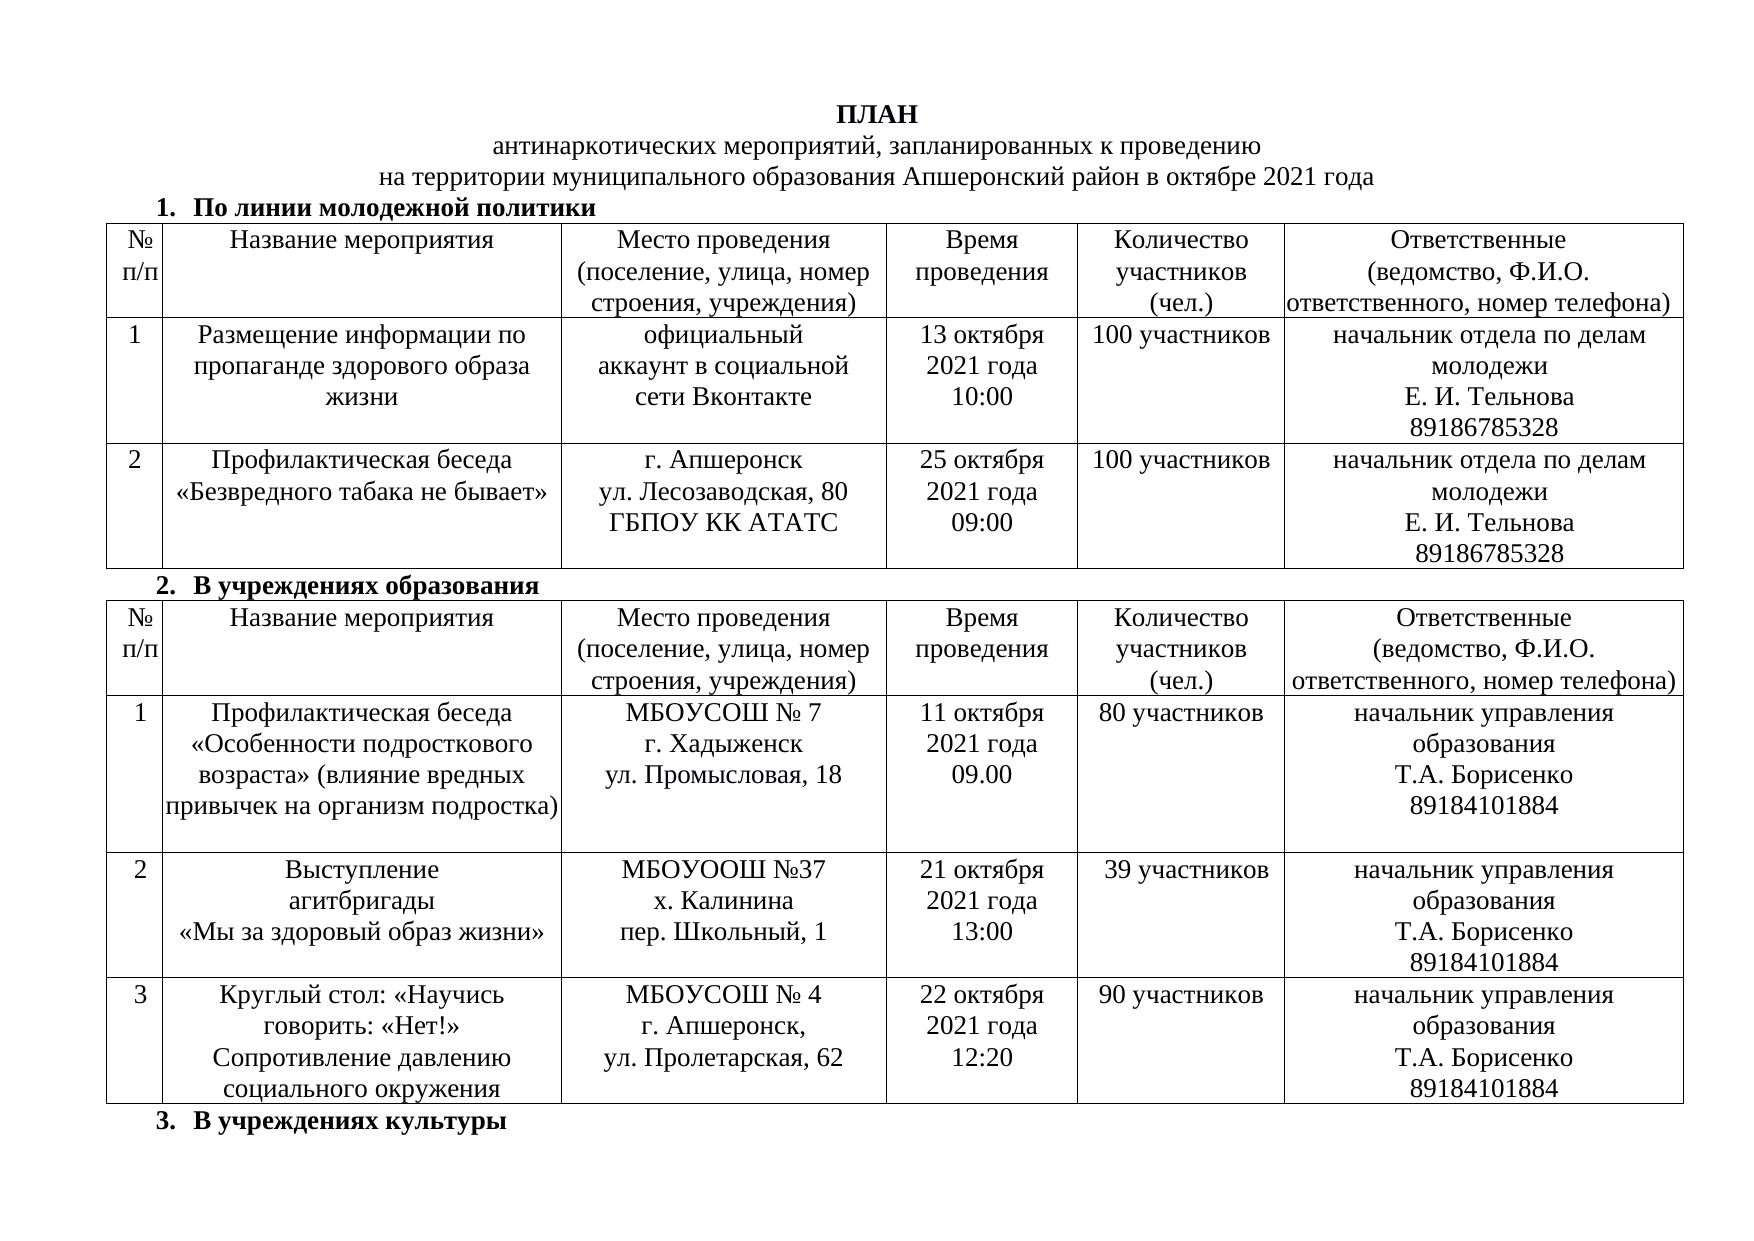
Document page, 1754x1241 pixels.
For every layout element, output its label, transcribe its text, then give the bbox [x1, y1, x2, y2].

table_header Время проведения [887, 601, 1077, 695]
text ПЛАН [118, 98, 1636, 129]
table_cell начальник управления образования Т.А. Борисенко 89184101884 [1285, 696, 1683, 852]
list По линии молодежной политики [156, 191, 1636, 222]
table_cell МБОУСОШ № 4 г. Апшеронск, ул. Пролетарская, 62 [562, 978, 886, 1103]
table_cell начальник управления образования Т.А. Борисенко 89184101884 [1285, 853, 1683, 977]
table_cell Размещение информации по пропаганде здорового образа жизни [163, 318, 561, 443]
table_header Название мероприятия [163, 601, 561, 695]
table_cell начальник отдела по делам молодежи Е. И. Тельнова 89186785328 [1285, 444, 1683, 568]
table_cell г. Апшеронск ул. Лесозаводская, 80 ГБПОУ КК АТАТС [562, 444, 886, 568]
table_cell Выступление агитбригады «Мы за здоровый образ жизни» [163, 853, 561, 977]
table_cell МБОУООШ №37 х. Калинина пер. Школьный, 1 [562, 853, 886, 977]
table_cell 1 [107, 696, 162, 852]
table_header Название мероприятия [163, 224, 561, 317]
table_header Количество участников (чел.) [1078, 601, 1284, 695]
table_cell начальник отдела по делам молодежи Е. И. Тельнова 89186785328 [1285, 318, 1683, 443]
table_cell 25 октября 2021 года 09:00 [887, 444, 1077, 568]
table_header Время проведения [887, 224, 1077, 317]
table_cell 1 [107, 318, 162, 443]
table_cell 2 [107, 853, 162, 977]
table_cell 13 октября 2021 года 10:00 [887, 318, 1077, 443]
table_cell Круглый стол: «Научись говорить: «Нет!» Сопротивление давлению социального окружения [163, 978, 561, 1103]
table_cell 90 участников [1078, 978, 1284, 1103]
table_cell МБОУСОШ № 7 г. Хадыженск ул. Промысловая, 18 [562, 696, 886, 852]
table_header Ответственные (ведомство, Ф.И.О. ответственного, номер телефона) [1285, 601, 1683, 695]
table_cell 22 октября 2021 года 12:20 [887, 978, 1077, 1103]
table_cell 3 [107, 978, 162, 1103]
table_cell начальник управления образования Т.А. Борисенко 89184101884 [1285, 978, 1683, 1103]
text на территории муниципального образования Апшеронский район в октябре 2021 года [118, 160, 1636, 191]
table_cell 100 участников [1078, 444, 1284, 568]
table_cell 2 [107, 444, 162, 568]
table_header Ответственные (ведомство, Ф.И.О. ответственного, номер телефона) [1285, 224, 1683, 317]
table_cell 100 участников [1078, 318, 1284, 443]
table_cell 21 октября 2021 года 13:00 [887, 853, 1077, 977]
table_cell Профилактическая беседа «Особенности подросткового возраста» (влияние вредных привычек на организм подростка) [163, 696, 561, 852]
table_header Место проведения (поселение, улица, номер строения, учреждения) [562, 601, 886, 695]
text антинаркотических мероприятий, запланированных к проведению [118, 129, 1636, 160]
table_cell 80 участников [1078, 696, 1284, 852]
table_header № п/п [107, 601, 162, 695]
table_header Место проведения (поселение, улица, номер строения, учреждения) [562, 224, 886, 317]
table_header № п/п [107, 224, 162, 317]
list В учреждениях культуры [156, 1104, 1636, 1135]
table_cell 39 участников [1078, 853, 1284, 977]
table_cell Профилактическая беседа «Безвредного табака не бывает» [163, 444, 561, 568]
table_cell 11 октября 2021 года 09.00 [887, 696, 1077, 852]
table_cell официальный аккаунт в социальной сети Вконтакте [562, 318, 886, 443]
list В учреждениях образования [156, 569, 1636, 600]
table_header Количество участников (чел.) [1078, 224, 1284, 317]
